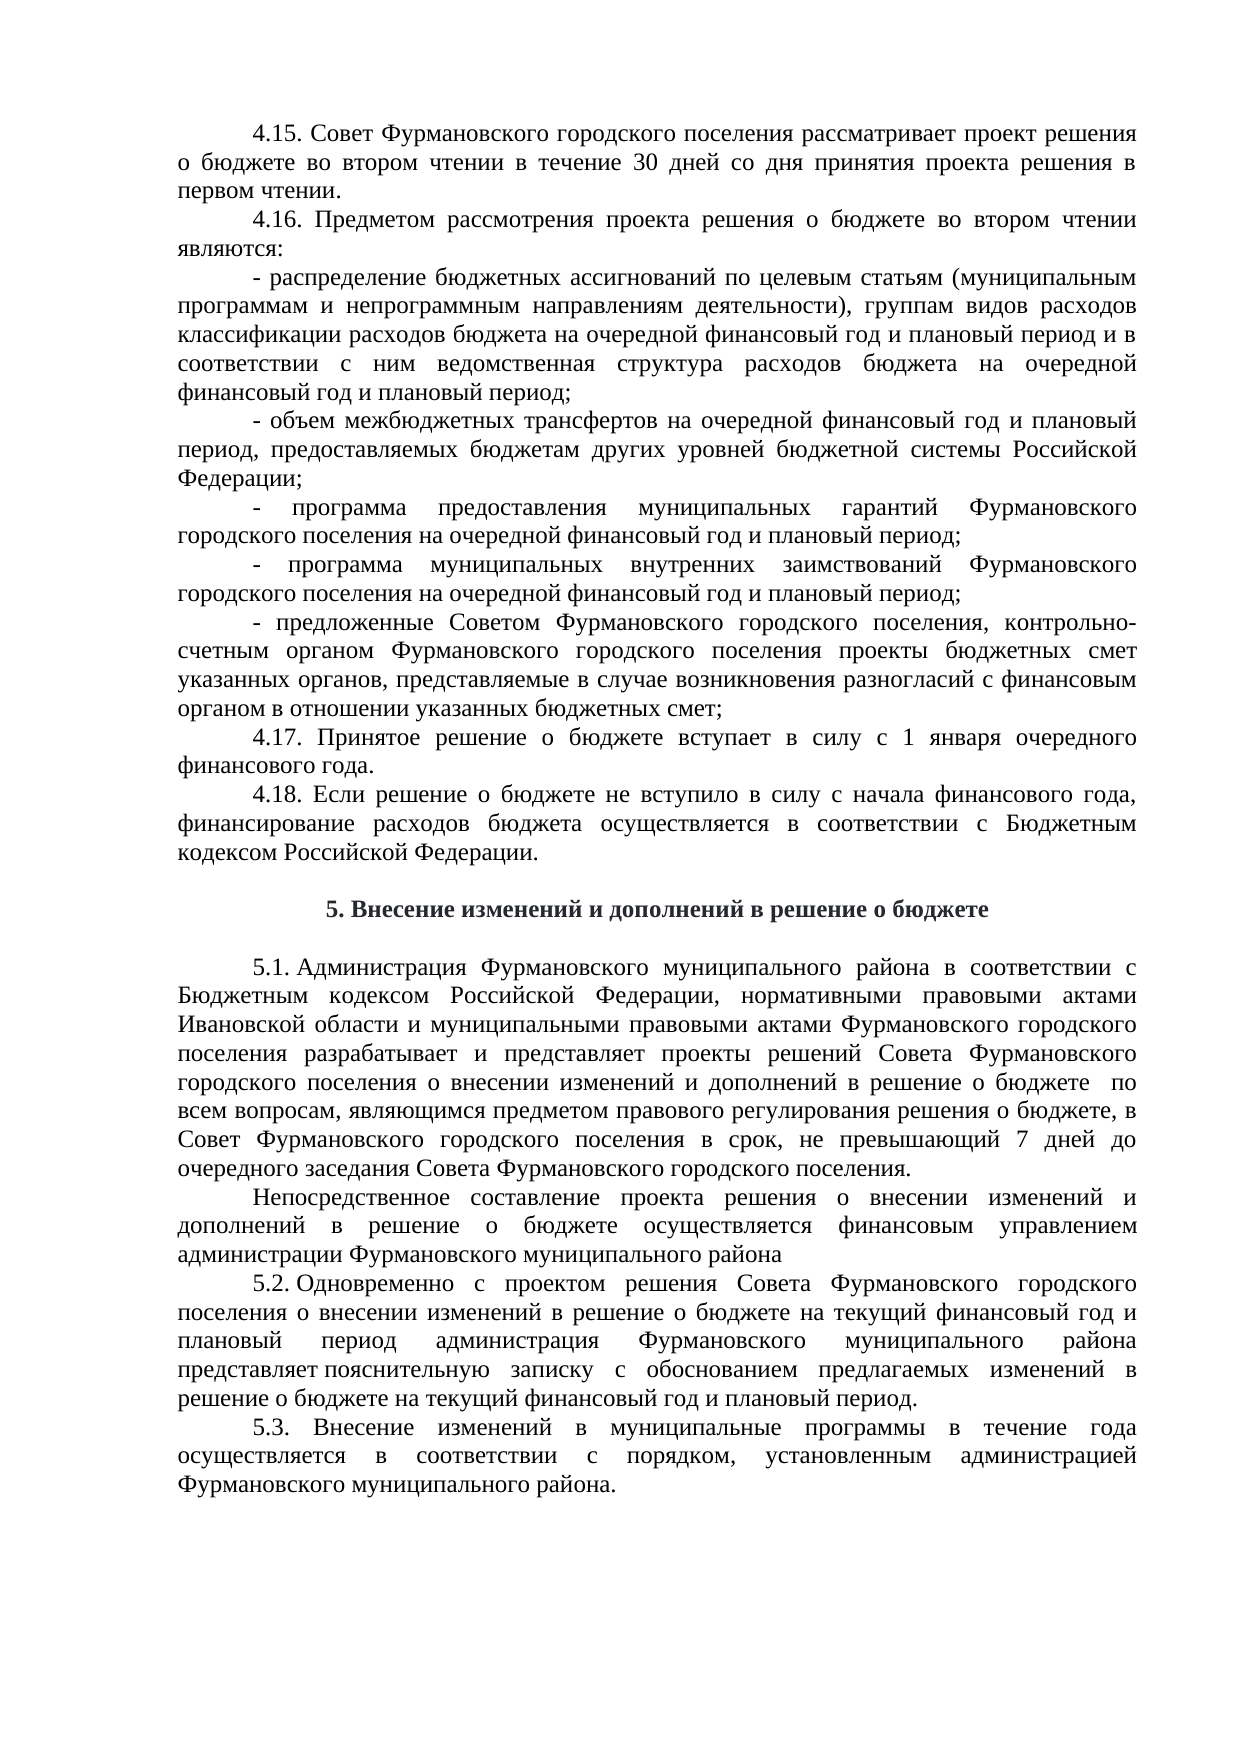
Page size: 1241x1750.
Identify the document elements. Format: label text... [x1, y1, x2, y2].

text 4.17. Принятое решение о бюджете вступает в силу с 1 января очередного финансового года. [177, 722, 1138, 779]
text 5.1. Администрация Фурмановского муниципального района в соответствии с Бюджетным кодексом Российской Федерации, нормативными правовыми актами Ивановской области и муниципальными правовыми актами Фурмановского городского поселения разрабатывает и представляет проекты решений Совета Фурмановского городского поселения о внесении изменений и дополнений в решение о бюджете по всем вопросам, являющимся предметом правового регулирования решения о бюджете, в Совет Фурмановского городского поселения в срок, не превышающий 7 дней до очередного заседания Совета Фурмановского городского поселения. [177, 952, 1138, 1182]
text 5.2. Одновременно с проектом решения Совета Фурмановского городского поселения о внесении изменений в решение о бюджете на текущий финансовый год и плановый период администрация Фурмановского муниципального района представляет пояснительную записку с обоснованием предлагаемых изменений в решение о бюджете на текущий финансовый год и плановый период. [177, 1268, 1138, 1412]
text 4.18. Если решение о бюджете не вступило в силу с начала финансового года, финансирование расходов бюджета осуществляется в соответствии с Бюджетным кодексом Российской Федерации. [177, 779, 1138, 866]
text - распределение бюджетных ассигнований по целевым статьям (муниципальным программам и непрограммным направлениям деятельности), группам видов расходов классификации расходов бюджета на очередной финансовый год и плановый период и в соответствии с ним ведомственная структура расходов бюджета на очередной финансовый год и плановый период; [177, 262, 1138, 406]
text - программа предоставления муниципальных гарантий Фурмановского городского поселения на очередной финансовый год и плановый период; [177, 492, 1138, 549]
text 4.15. Совет Фурмановского городского поселения рассматривает проект решения о бюджете во втором чтении в течение 30 дней со дня принятия проекта решения в первом чтении. [177, 118, 1138, 204]
text Непосредственное составление проекта решения о внесении изменений и дополнений в решение о бюджете осуществляется финансовым управлением администрации Фурмановского муниципального района [177, 1182, 1138, 1268]
text - программа муниципальных внутренних заимствований Фурмановского городского поселения на очередной финансовый год и плановый период; [177, 549, 1138, 607]
text 5.3. Внесение изменений в муниципальные программы в течение года осуществляется в соответствии с порядком, установленным администрацией Фурмановского муниципального района. [177, 1412, 1138, 1498]
text 4.16. Предметом рассмотрения проекта решения о бюджете во втором чтении являются: [177, 204, 1138, 262]
text - предложенные Советом Фурмановского городского поселения, контрольно-счетным органом Фурмановского городского поселения проекты бюджетных смет указанных органов, представляемые в случае возникновения разногласий с финансовым органом в отношении указанных бюджетных смет; [177, 607, 1138, 722]
text 5. Внесение изменений и дополнений в решение о бюджете [177, 894, 1138, 923]
text - объем межбюджетных трансфертов на очередной финансовый год и плановый период, предоставляемых бюджетам других уровней бюджетной системы Российской Федерации; [177, 406, 1138, 492]
